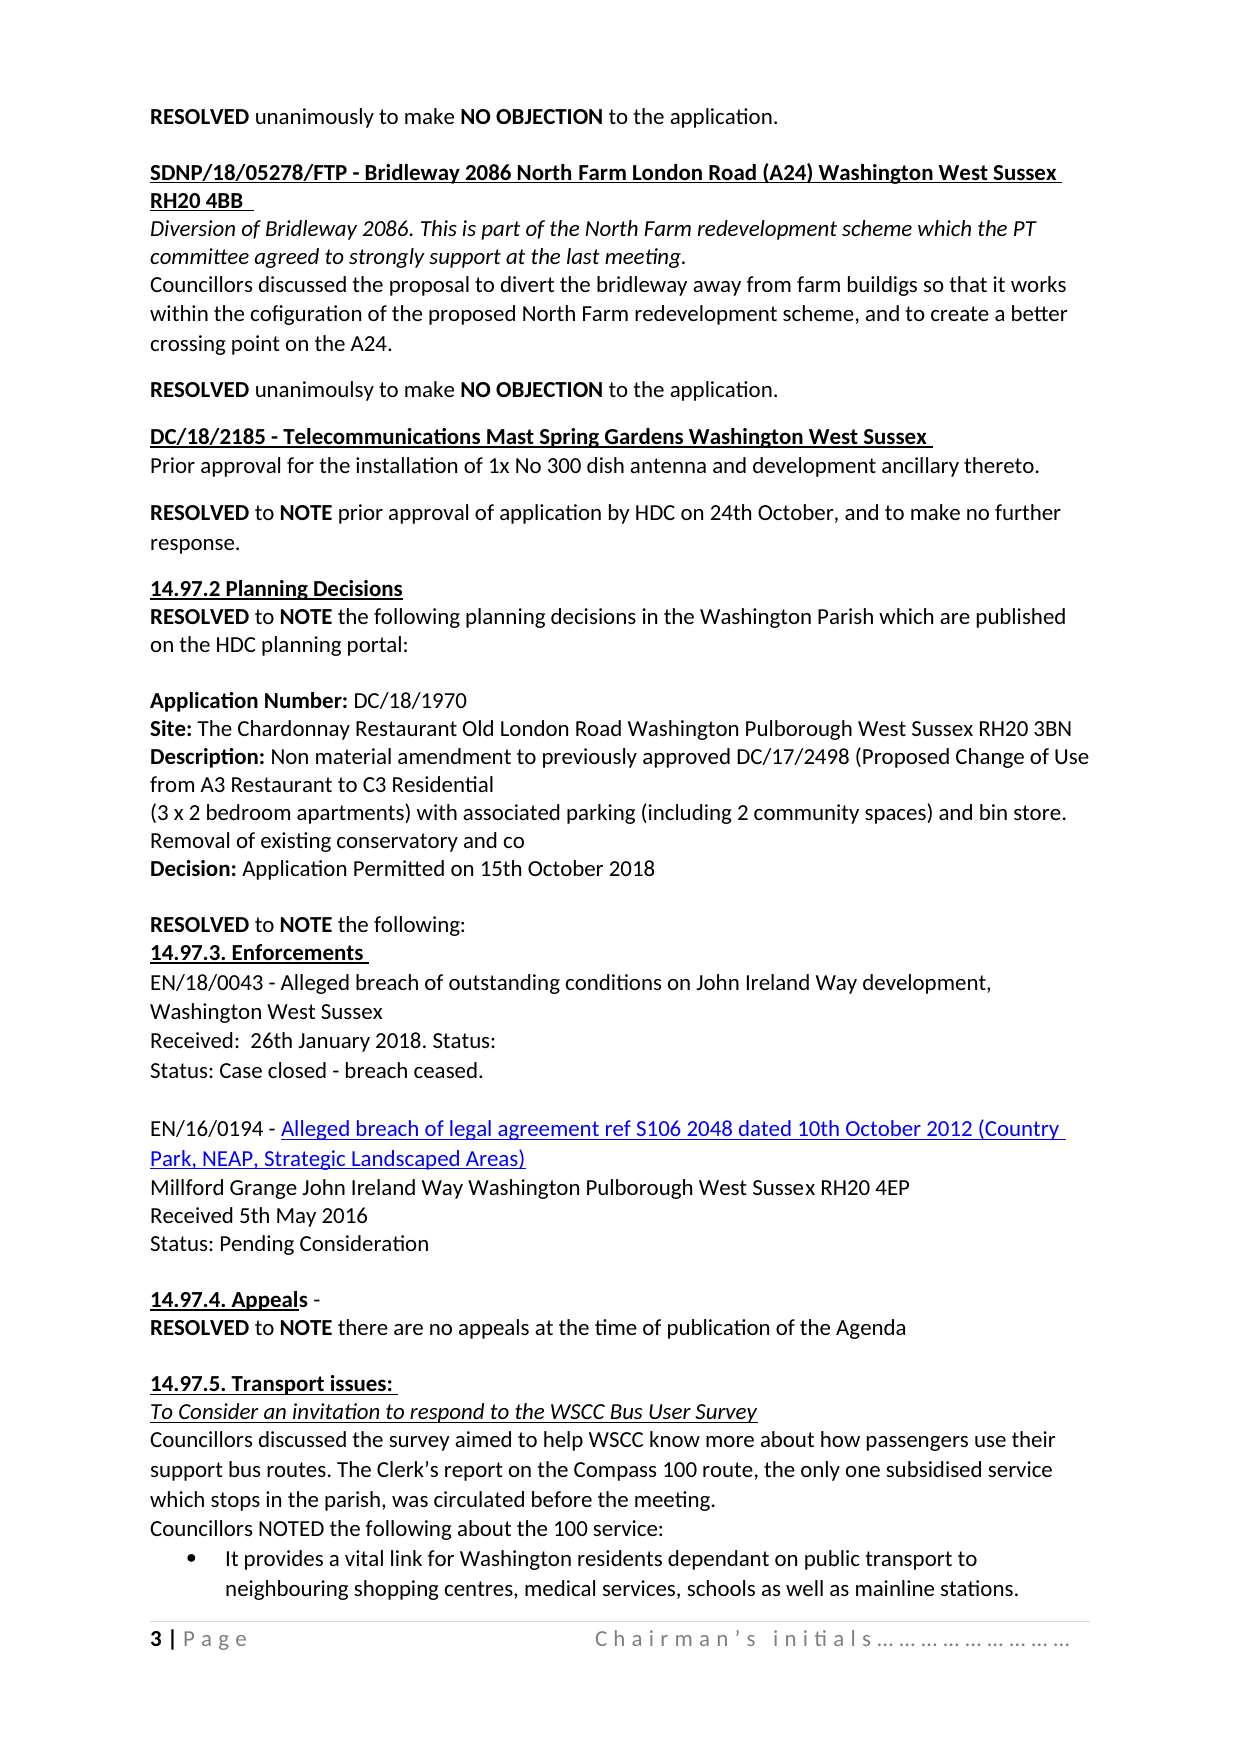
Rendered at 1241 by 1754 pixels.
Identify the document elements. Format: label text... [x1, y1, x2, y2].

text Description: Non material amendment to previously approved DC/17/2498 (Proposed Change of Use from A3 Restaurant to C3 Residential [150, 742, 1090, 798]
text EN/18/0043 - Alleged breach of outstanding conditions on John Ireland Way development, Washington West Sussex [150, 968, 1090, 1025]
text (3 x 2 bedroom apartments) with associated parking (including 2 community spaces) and bin store. Removal of existing conservatory and co [150, 798, 1090, 854]
text Councillors discussed the survey aimed to help WSCC know more about how passengers use their support bus routes. The Clerk’s report on the Compass 100 route, the only one subsidised service which stops in the parish, was circulated before the meeting. [150, 1426, 1090, 1513]
subtitle To Consider an invitation to respond to the WSCC Bus User Survey [150, 1397, 1090, 1426]
text RESOLVED to NOTE prior approval of application by HDC on 24th October, and to make no further response. [150, 498, 1090, 556]
text 14.97.3. Enforcements [150, 938, 1090, 966]
list It provides a vital link for Washington residents dependant on public transport to neighbouring shopping centres, medical services, schools as well as mainline stations. [187, 1544, 1090, 1602]
text EN/16/0194 - Alleged breach of legal agreement ref S106 2048 dated 10th October 2012 (Country Park, NEAP, Strategic Landscaped Areas) [150, 1114, 1090, 1172]
text Status: Pending Consideration [150, 1229, 1090, 1257]
text Received: 26th January 2018. Status: [150, 1026, 1090, 1054]
text 14.97.2 Planning Decisions [150, 574, 1090, 602]
text 14.97.4. Appeals - [150, 1285, 1090, 1313]
text Decision: Application Permitted on 15th October 2018 [150, 854, 1090, 882]
text RESOLVED unanimously to make NO OBJECTION to the application. [150, 102, 1090, 130]
text Councillors NOTED the following about the 100 service: [150, 1514, 1090, 1543]
text Site: The Chardonnay Restaurant Old London Road Washington Pulborough West Sussex RH20 3BN [150, 714, 1090, 742]
text RESOLVED to NOTE the following: [150, 910, 1090, 938]
text RESOLVED to NOTE the following planning decisions in the Washington Parish which are published on the HDC planning portal: [150, 602, 1090, 658]
text Councillors discussed the proposal to divert the bridleway away from farm buildigs so that it works within the cofiguration of the proposed North Farm redevelopment scheme, and to create a better crossing point on the A24. [150, 270, 1090, 357]
text Status: Case closed - breach ceased. [150, 1056, 1090, 1084]
text Application Number: DC/18/1970 [150, 686, 1090, 714]
text RESOLVED unanimoulsy to make NO OBJECTION to the application. [150, 376, 1090, 404]
text Received 5th May 2016 [150, 1201, 1090, 1229]
text Diversion of Bridleway 2086. This is part of the North Farm redevelopment scheme which the PT committee agreed to strongly support at the last meeting. [150, 214, 1090, 270]
subtitle DC/18/2185 - Telecommunications Mast Spring Gardens Washington West Sussex [150, 422, 1090, 450]
text 14.97.5. Transport issues: [150, 1369, 1090, 1397]
text SDNP/18/05278/FTP - Bridleway 2086 North Farm London Road (A24) Washington West Sussex RH20 4BB [150, 158, 1090, 214]
text Prior approval for the installation of 1x No 300 dish antenna and development ancillary thereto. [150, 452, 1090, 480]
text Millford Grange John Ireland Way Washington Pulborough West Sussex RH20 4EP [150, 1173, 1090, 1201]
text RESOLVED to NOTE there are no appeals at the time of publication of the Agenda [150, 1313, 1090, 1341]
